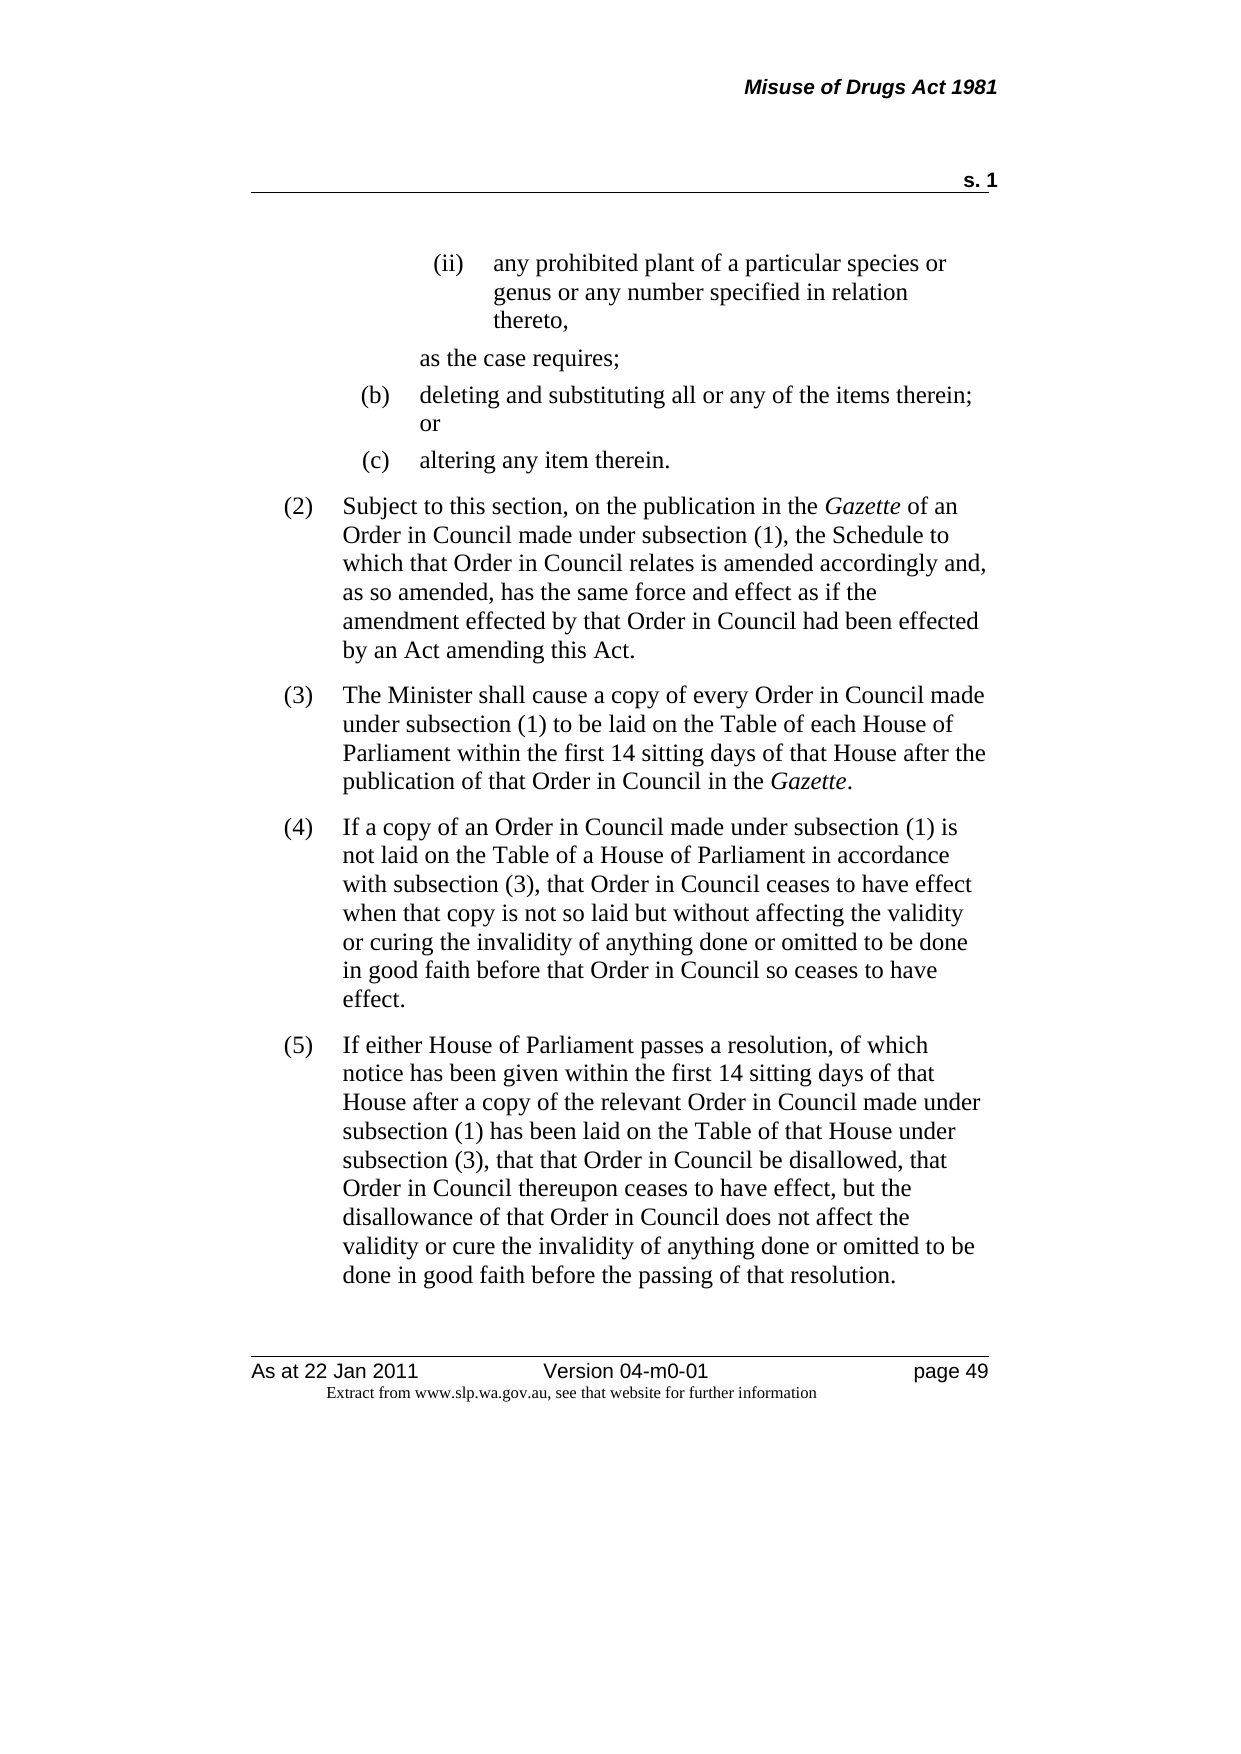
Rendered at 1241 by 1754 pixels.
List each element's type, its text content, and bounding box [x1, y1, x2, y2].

text (5) If either House of Parliament passes a resolution, of which notice has been given within the first 14 sitting days of that House after a copy of the relevant Order in Council made under subsection (1) has been laid on the Table of that House under subsection (3), that that Order in Council be disallowed, that Order in Council thereupon ceases to have effect, but the disallowance of that Order in Council does not affect the validity or cure the invalidity of anything done or omitted to be done in good faith before the passing of that resolution. [251, 1030, 989, 1288]
text (2) Subject to this section, on the publication in the Gazette of an Order in Council made under subsection (1), the Schedule to which that Order in Council relates is amended accordingly and, as so amended, has the same force and effect as if the amendment effected by that Order in Council had been effected by an Act amending this Act. [251, 491, 989, 663]
text (c) altering any item therein. [251, 446, 989, 474]
text (b) deleting and substituting all or any of the items therein; or [251, 380, 989, 437]
text as the case requires; [251, 343, 989, 371]
text (3) The Minister shall cause a copy of every Order in Council made under subsection (1) to be laid on the Table of each House of Parliament within the first 14 sitting days of that House after the publication of that Order in Council in the Gazette. [251, 680, 989, 795]
text (ii) any prohibited plant of a particular species or genus or any number specified in relation thereto, [251, 248, 989, 334]
text (4) If a copy of an Order in Council made under subsection (1) is not laid on the Table of a House of Parliament in accordance with subsection (3), that Order in Council ceases to have effect when that copy is not so laid but without affecting the validity or curing the invalidity of anything done or omitted to be done in good faith before that Order in Council so ceases to have effect. [251, 812, 989, 1013]
